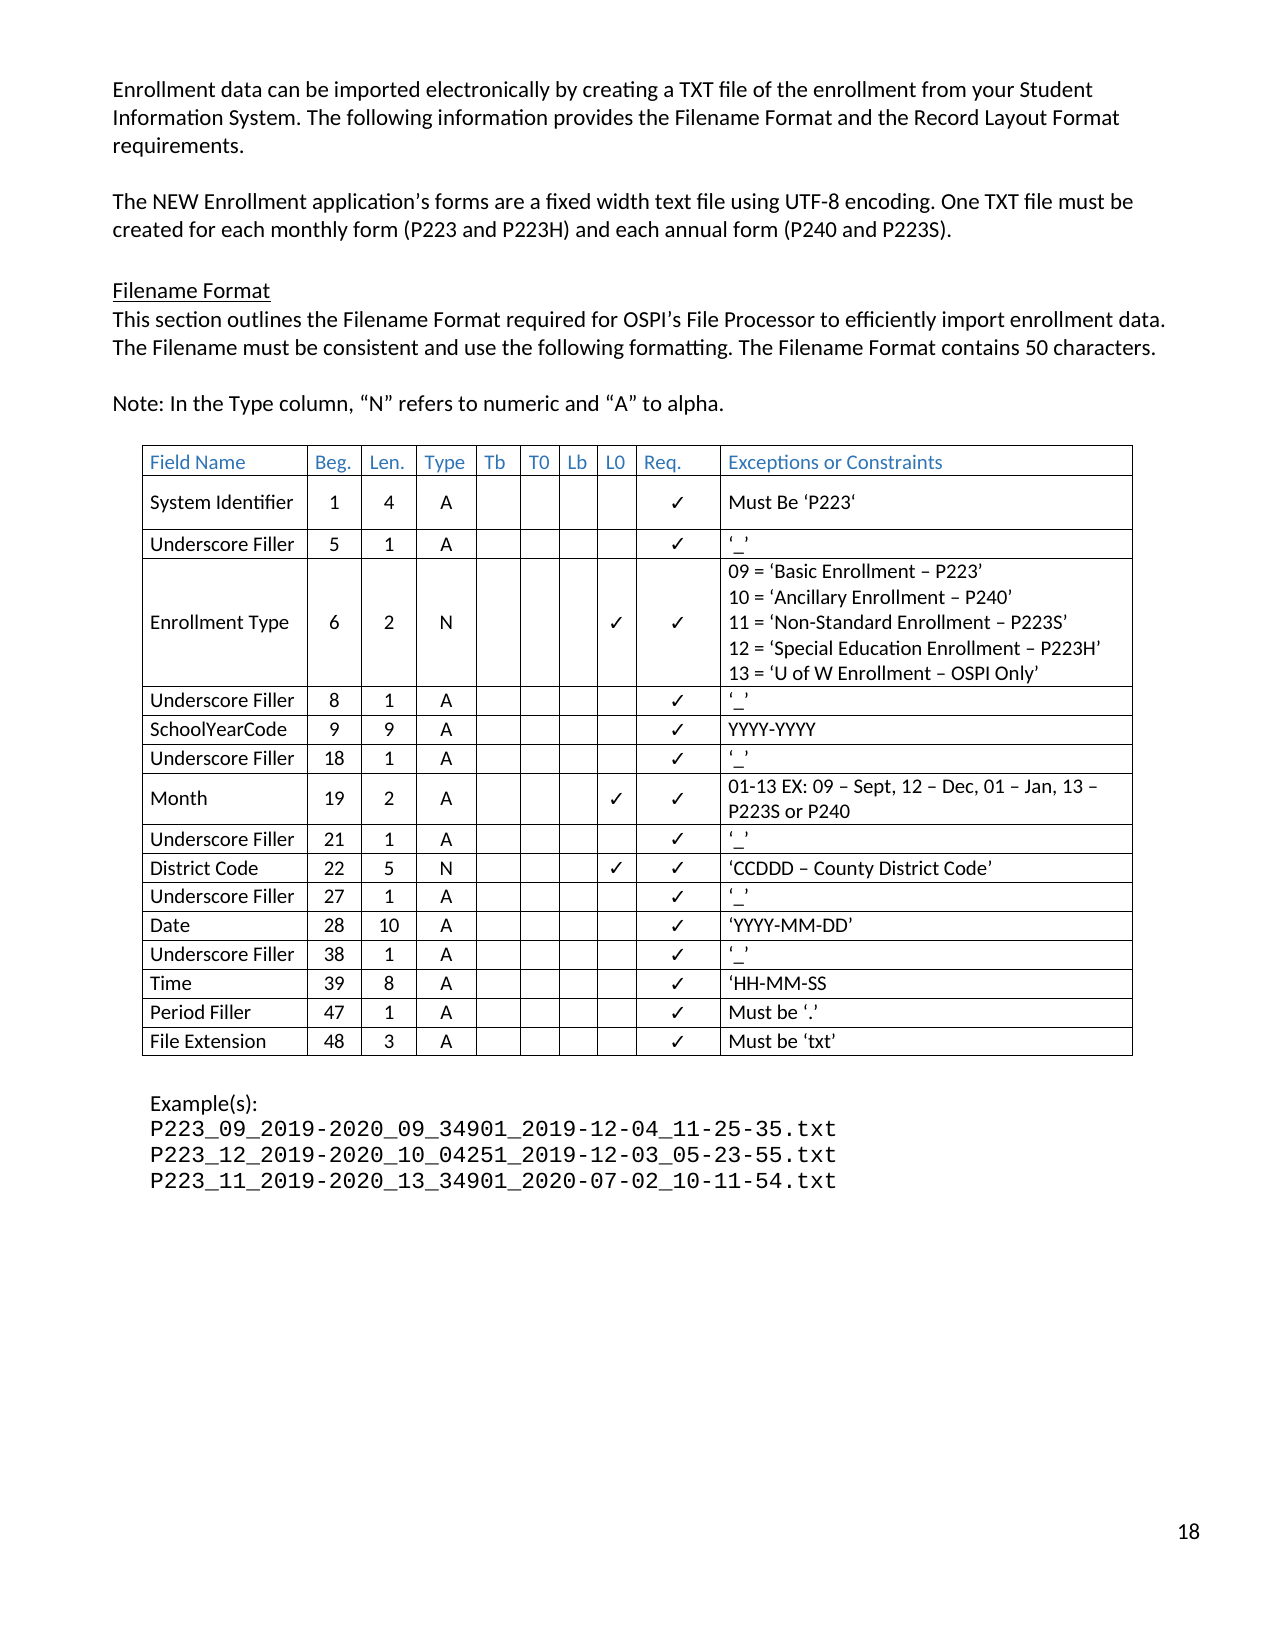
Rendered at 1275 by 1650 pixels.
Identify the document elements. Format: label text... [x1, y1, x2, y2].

table_cell [521, 970, 559, 997]
table_cell 18 [308, 745, 361, 772]
table_cell [521, 825, 559, 853]
table_cell A [417, 825, 476, 853]
table_cell [477, 854, 520, 882]
table_cell 1 [362, 745, 416, 772]
table_cell ✓ [637, 476, 720, 529]
table_header Exceptions or Constraints [721, 446, 1132, 475]
table_cell 1 [362, 883, 416, 911]
table_cell 4 [362, 476, 416, 529]
table_cell 2 [362, 774, 416, 824]
text This section outlines the Filename Format required for OSPI’s File Processor to efficiently import enrollment data. The Filename must be consistent and use the following formatting. The Filename Format contains 50 characters. [112, 305, 1200, 361]
table_cell Underscore Filler [143, 883, 307, 911]
table_cell 8 [308, 687, 361, 714]
table_cell File Extension [143, 1028, 307, 1055]
text P223_12_2019-2020_10_04251_2019-12-03_05-23-55.txt [75, 1143, 1200, 1169]
table_cell A [417, 883, 476, 911]
table_cell 10 [362, 912, 416, 939]
text The NEW Enrollment application’s forms are a fixed width text file using UTF-8 encoding. One TXT file must be created for each monthly form (P223 and P223H) and each annual form (P240 and P223S). [112, 187, 1200, 243]
table_header Beg. [308, 446, 361, 475]
table_header Req. [637, 446, 720, 475]
table_cell ‘_’ [721, 530, 1132, 558]
table_cell [521, 912, 559, 939]
table_cell [560, 883, 597, 911]
table_cell ✓ [637, 999, 720, 1026]
table_cell A [417, 687, 476, 714]
table_cell ✓ [637, 883, 720, 911]
table_cell A [417, 774, 476, 824]
table_cell [560, 854, 597, 882]
table_cell [521, 559, 559, 686]
table_cell A [417, 912, 476, 939]
table_cell ✓ [637, 687, 720, 714]
text Note: In the Type column, “N” refers to numeric and “A” to alpha. [75, 389, 1200, 417]
table_cell ✓ [598, 854, 636, 882]
text Enrollment data can be imported electronically by creating a TXT file of the enrollment from your Student Information System. The following information provides the Filename Format and the Record Layout Format requirements. [112, 75, 1200, 159]
table_cell [477, 687, 520, 714]
table_cell [598, 883, 636, 911]
table_cell A [417, 1028, 476, 1055]
table_cell [521, 1028, 559, 1055]
table_cell 38 [308, 941, 361, 968]
table_cell 8 [362, 970, 416, 997]
table_cell 1 [308, 476, 361, 529]
table_cell Enrollment Type [143, 559, 307, 686]
table_cell 21 [308, 825, 361, 853]
table_cell [521, 745, 559, 772]
table_cell ✓ [637, 941, 720, 968]
table_cell [477, 559, 520, 686]
table_cell 28 [308, 912, 361, 939]
table_header Field Name [143, 446, 307, 475]
table_cell ✓ [637, 530, 720, 558]
table_cell [598, 476, 636, 529]
table_cell Period Filler [143, 999, 307, 1026]
table_cell 9 [308, 716, 361, 743]
table_cell ✓ [637, 912, 720, 939]
table_cell [521, 476, 559, 529]
table_cell [477, 970, 520, 997]
table_cell [560, 716, 597, 743]
table_cell ✓ [637, 716, 720, 743]
table_header Tb [477, 446, 520, 475]
table_cell [521, 687, 559, 714]
table_cell [560, 745, 597, 772]
text P223_11_2019-2020_13_34901_2020-07-02_10-11-54.txt [75, 1169, 1200, 1195]
table_cell ✓ [637, 854, 720, 882]
table_cell 9 [362, 716, 416, 743]
table_cell 1 [362, 999, 416, 1026]
table_cell Underscore Filler [143, 687, 307, 714]
table_cell [598, 970, 636, 997]
table_cell ‘_’ [721, 687, 1132, 714]
table_cell [598, 745, 636, 772]
table_cell [521, 774, 559, 824]
table_cell [560, 774, 597, 824]
table_cell 1 [362, 687, 416, 714]
text Example(s): [75, 1089, 1200, 1117]
table_cell [521, 883, 559, 911]
table_cell 1 [362, 530, 416, 558]
table_cell N [417, 854, 476, 882]
table_cell System Identifier [143, 476, 307, 529]
table_cell 2 [362, 559, 416, 686]
table_cell ✓ [637, 774, 720, 824]
table_cell [521, 530, 559, 558]
table_cell ‘_’ [721, 941, 1132, 968]
table_cell [560, 476, 597, 529]
table_cell 01-13 EX: 09 – Sept, 12 – Dec, 01 – Jan, 13 – P223S or P240 [721, 774, 1132, 824]
text P223_09_2019-2020_09_34901_2019-12-04_11-25-35.txt [75, 1117, 1200, 1143]
table_cell Underscore Filler [143, 825, 307, 853]
table_cell [598, 941, 636, 968]
table_header L0 [598, 446, 636, 475]
table_cell [598, 999, 636, 1026]
table_cell 22 [308, 854, 361, 882]
table_cell 1 [362, 941, 416, 968]
table_cell Month [143, 774, 307, 824]
table_cell [521, 854, 559, 882]
table_cell A [417, 970, 476, 997]
table_cell Must be ‘txt’ [721, 1028, 1132, 1055]
table_cell A [417, 716, 476, 743]
table_cell [477, 999, 520, 1026]
table_cell [560, 559, 597, 686]
table_cell 27 [308, 883, 361, 911]
table_cell [560, 912, 597, 939]
table_cell ✓ [598, 559, 636, 686]
table_cell 39 [308, 970, 361, 997]
table_cell [477, 912, 520, 939]
table_cell [560, 687, 597, 714]
table_cell [477, 1028, 520, 1055]
table_cell ‘CCDDD – County District Code’ [721, 854, 1132, 882]
table_cell ✓ [637, 970, 720, 997]
table_cell Date [143, 912, 307, 939]
table_cell A [417, 476, 476, 529]
table_cell [598, 530, 636, 558]
table_cell [598, 1028, 636, 1055]
table_cell [598, 912, 636, 939]
table_cell ‘YYYY-MM-DD’ [721, 912, 1132, 939]
table_cell ‘HH-MM-SS [721, 970, 1132, 997]
table_cell 5 [308, 530, 361, 558]
table_cell A [417, 530, 476, 558]
table_cell Underscore Filler [143, 941, 307, 968]
text Filename Format [75, 277, 1200, 305]
table_cell 3 [362, 1028, 416, 1055]
table_cell YYYY-YYYY [721, 716, 1132, 743]
table_cell [560, 530, 597, 558]
table_cell [521, 999, 559, 1026]
table_cell [598, 825, 636, 853]
table_cell A [417, 745, 476, 772]
table_cell Must Be ‘P223‘ [721, 476, 1132, 529]
table_cell 19 [308, 774, 361, 824]
table_cell 1 [362, 825, 416, 853]
table_cell [521, 716, 559, 743]
table_cell District Code [143, 854, 307, 882]
table_cell A [417, 941, 476, 968]
table_cell 5 [362, 854, 416, 882]
table_cell 6 [308, 559, 361, 686]
table_cell [598, 687, 636, 714]
table_cell A [417, 999, 476, 1026]
table_cell SchoolYearCode [143, 716, 307, 743]
table_cell [560, 970, 597, 997]
table_header Type [417, 446, 476, 475]
table_cell ‘_’ [721, 745, 1132, 772]
table_cell Must be ‘.’ [721, 999, 1132, 1026]
table_cell ✓ [637, 825, 720, 853]
table_cell [560, 825, 597, 853]
table_cell Time [143, 970, 307, 997]
table_cell [477, 941, 520, 968]
table_cell ✓ [637, 745, 720, 772]
table_cell Underscore Filler [143, 745, 307, 772]
table_cell [477, 883, 520, 911]
table_cell [560, 941, 597, 968]
table_cell 48 [308, 1028, 361, 1055]
table_cell [560, 1028, 597, 1055]
table_cell ✓ [637, 559, 720, 686]
table_cell [477, 745, 520, 772]
table_cell ✓ [598, 774, 636, 824]
table_cell [477, 774, 520, 824]
table_cell ‘_’ [721, 883, 1132, 911]
table_cell N [417, 559, 476, 686]
table_cell [477, 716, 520, 743]
table_cell ✓ [637, 1028, 720, 1055]
table_header Len. [362, 446, 416, 475]
table_cell [477, 825, 520, 853]
table_cell [477, 530, 520, 558]
table_cell [477, 476, 520, 529]
table_cell [521, 941, 559, 968]
table_cell [598, 716, 636, 743]
table_cell Underscore Filler [143, 530, 307, 558]
table_cell [560, 999, 597, 1026]
table_cell 47 [308, 999, 361, 1026]
table_cell 09 = ‘Basic Enrollment – P223’ 10 = ‘Ancillary Enrollment – P240’ 11 = ‘Non-Standard Enrollment – P223S’ 12 = ‘Special Education Enrollment – P223H’ 13 = ‘U of W Enrollment – OSPI Only’ [721, 559, 1132, 686]
table_cell ‘_’ [721, 825, 1132, 853]
table_header T0 [521, 446, 559, 475]
table_header Lb [560, 446, 597, 475]
